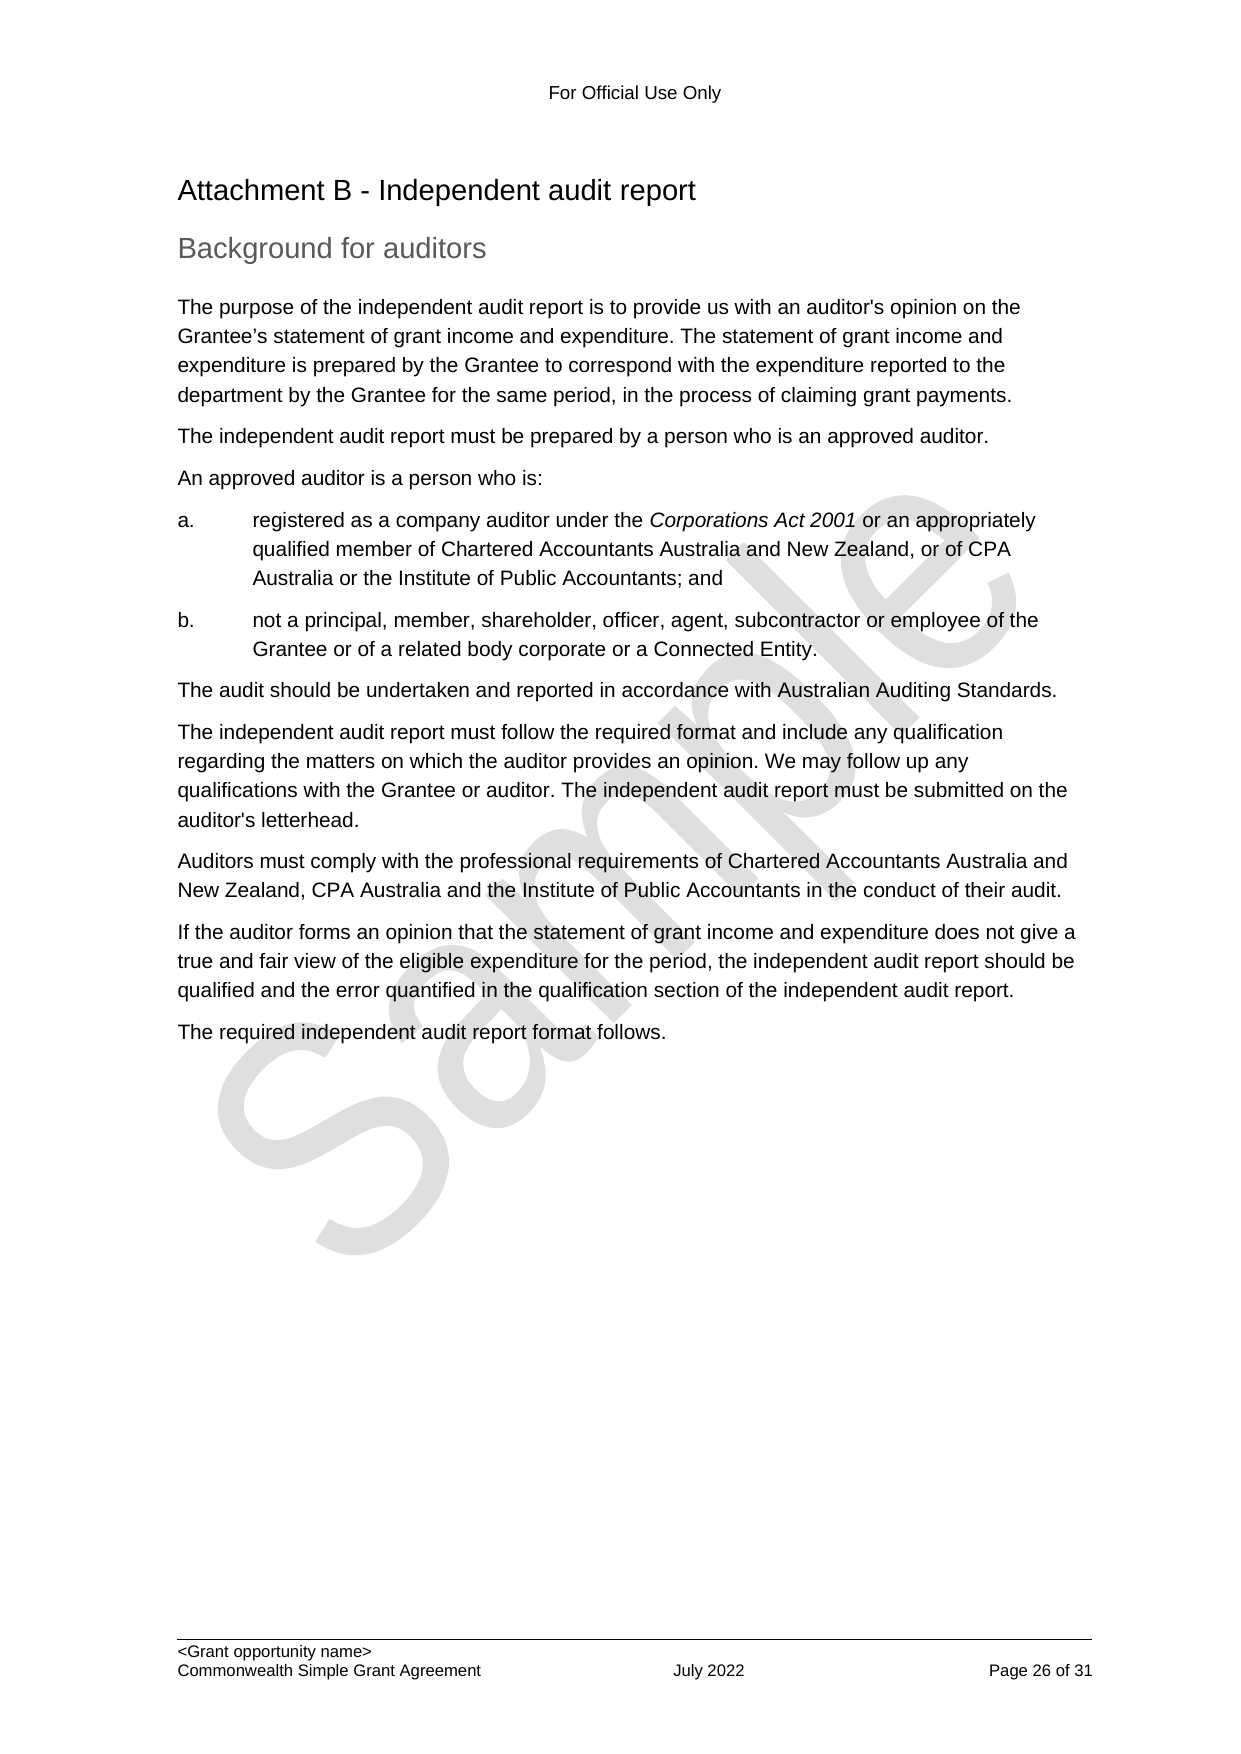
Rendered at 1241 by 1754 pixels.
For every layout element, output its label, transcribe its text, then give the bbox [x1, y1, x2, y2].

text The independent audit report must be prepared by a person who is an approved auditor. [177, 419, 1092, 448]
text Auditors must comply with the professional requirements of Chartered Accountants Australia and New Zealand, CPA Australia and the Institute of Public Accountants in the conduct of their audit. [177, 844, 1092, 902]
text The purpose of the independent audit report is to provide us with an auditor's opinion on the Grantee’s statement of grant income and expenditure. The statement of grant income and expenditure is prepared by the Grantee to correspond with the expenditure reported to the department by the Grantee for the same period, in the process of claiming grant payments. [177, 290, 1092, 406]
text The independent audit report must follow the required format and include any qualification regarding the matters on which the auditor provides an opinion. We may follow up any qualifications with the Grantee or auditor. The independent audit report must be submitted on the auditor's letterhead. [177, 715, 1092, 831]
list registered as a company auditor under the Corporations Act 2001 or an appropriately qualified member of Chartered Accountants Australia and New Zealand, or of CPA Australia or the Institute of Public Accountants; and [177, 502, 1092, 590]
text The required independent audit report format follows. [177, 1015, 1092, 1044]
text An approved auditor is a person who is: [177, 461, 1092, 490]
list not a principal, member, shareholder, officer, agent, subcontractor or employee of the Grantee or of a related body corporate or a Connected Entity. [177, 602, 1092, 661]
subtitle Background for auditors [177, 231, 1092, 265]
subtitle Attachment B - Independent audit report [177, 173, 1092, 206]
text The audit should be undertaken and reported in accordance with Australian Auditing Standards. [177, 673, 1092, 702]
text If the auditor forms an opinion that the statement of grant income and expenditure does not give a true and fair view of the eligible expenditure for the period, the independent audit report should be qualified and the error quantified in the qualification section of the independent audit report. [177, 915, 1092, 1002]
